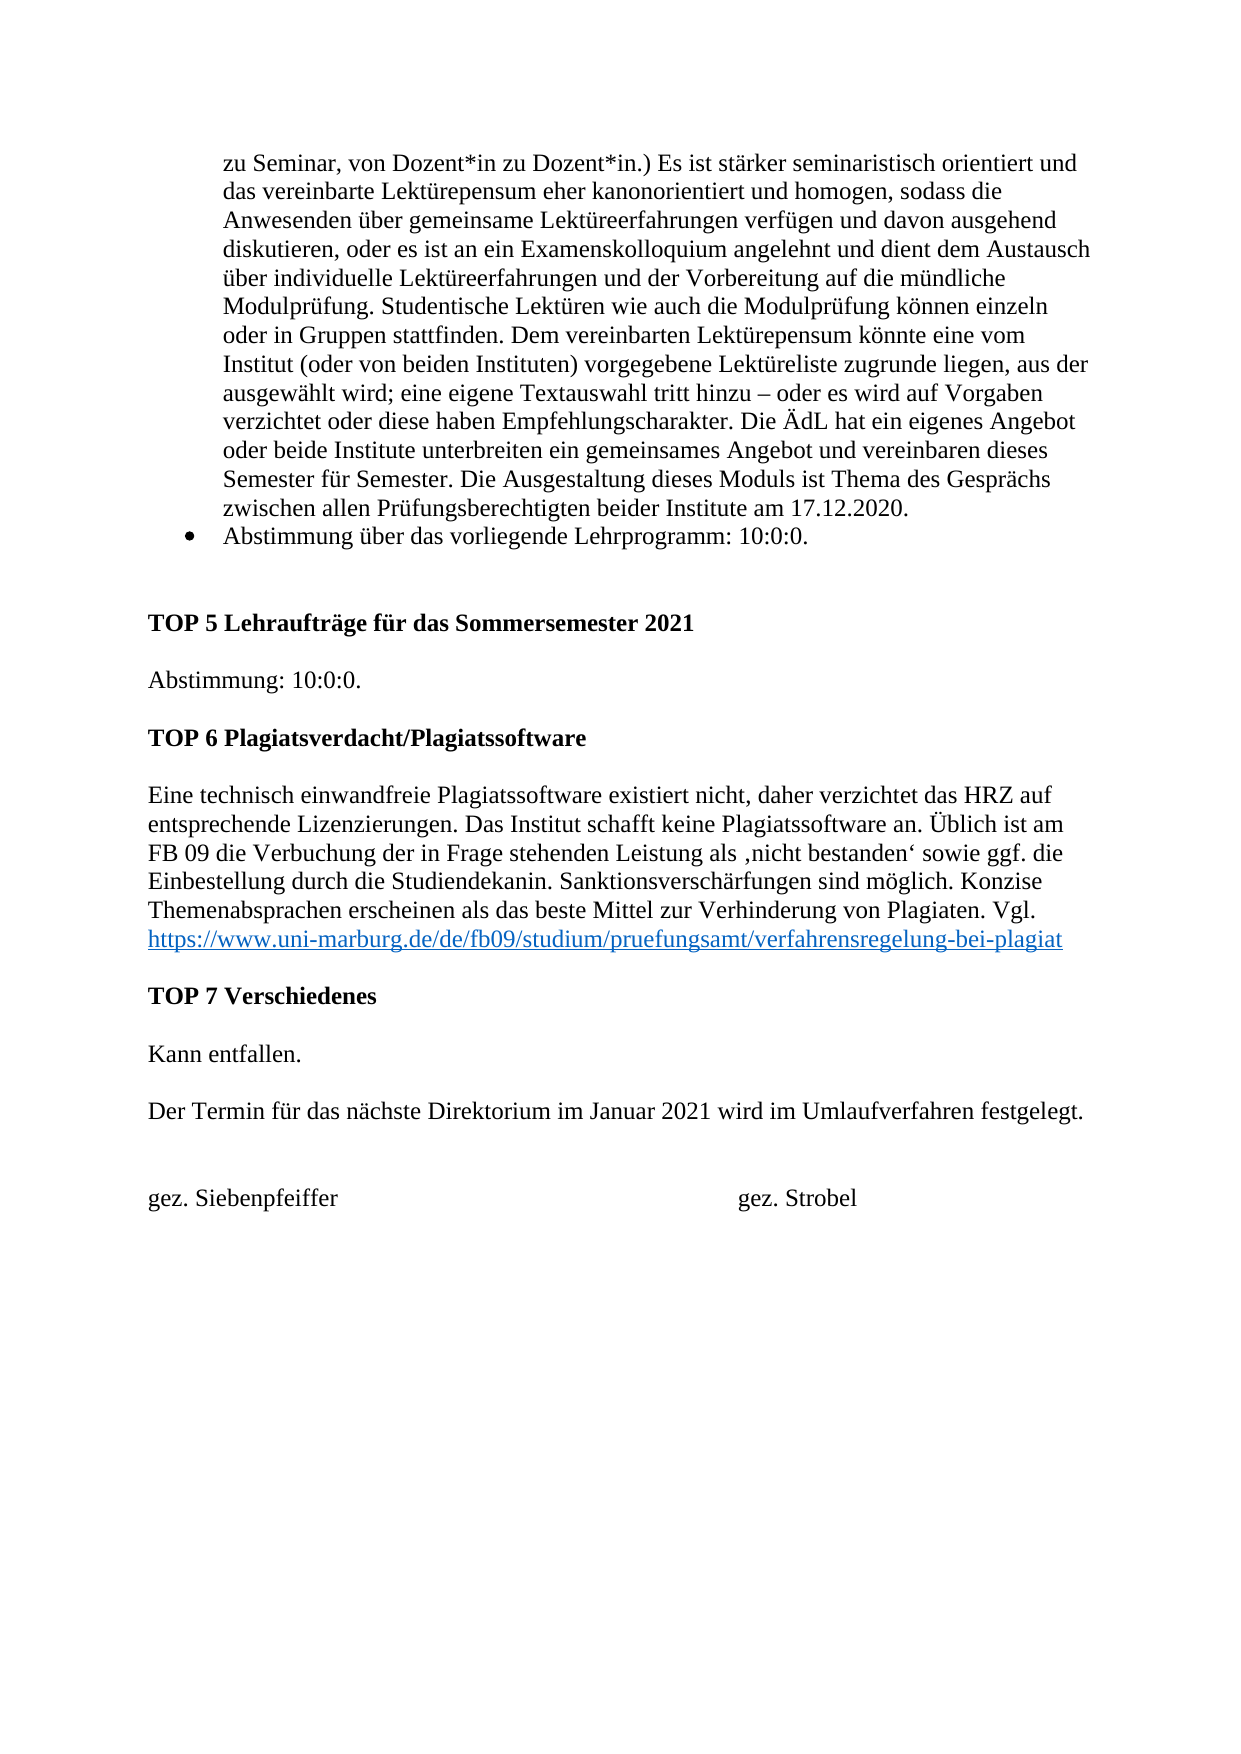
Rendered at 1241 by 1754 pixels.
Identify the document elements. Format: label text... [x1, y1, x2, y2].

text TOP 5 Lehraufträge für das Sommersemester 2021 [148, 608, 1093, 636]
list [185, 148, 1093, 521]
text Abstimmung: 10:0:0. [148, 665, 1093, 694]
list Abstimmung über das vorliegende Lehrprogramm: 10:0:0. [185, 521, 1093, 550]
text Eine technisch einwandfreie Plagiatssoftware existiert nicht, daher verzichtet das HRZ auf entsprechende Lizenzierungen. Das Institut schafft keine Plagiatssoftware an. Üblich ist am FB 09 die Verbuchung der in Frage stehenden Leistung als ‚nicht bestanden‘ sowie ggf. die Einbestellung durch die Studiendekanin. Sanktionsverschärfungen sind möglich. Konzise Themenabsprachen erscheinen als das beste Mittel zur Verhinderung von Plagiaten. Vgl. https://www.uni-marburg.de/de/fb09/studium/pruefungsamt/verfahrensregelung-bei-plagiat [148, 780, 1093, 953]
text TOP 7 Verschiedenes [148, 981, 1093, 1010]
text gez. Siebenpfeiffer gez. Strobel [148, 1183, 1093, 1211]
text Der Termin für das nächste Direktorium im Januar 2021 wird im Umlaufverfahren festgelegt. [148, 1096, 1093, 1125]
text Kann entfallen. [148, 1039, 1093, 1068]
text TOP 6 Plagiatsverdacht/Plagiatssoftware [148, 723, 1093, 751]
